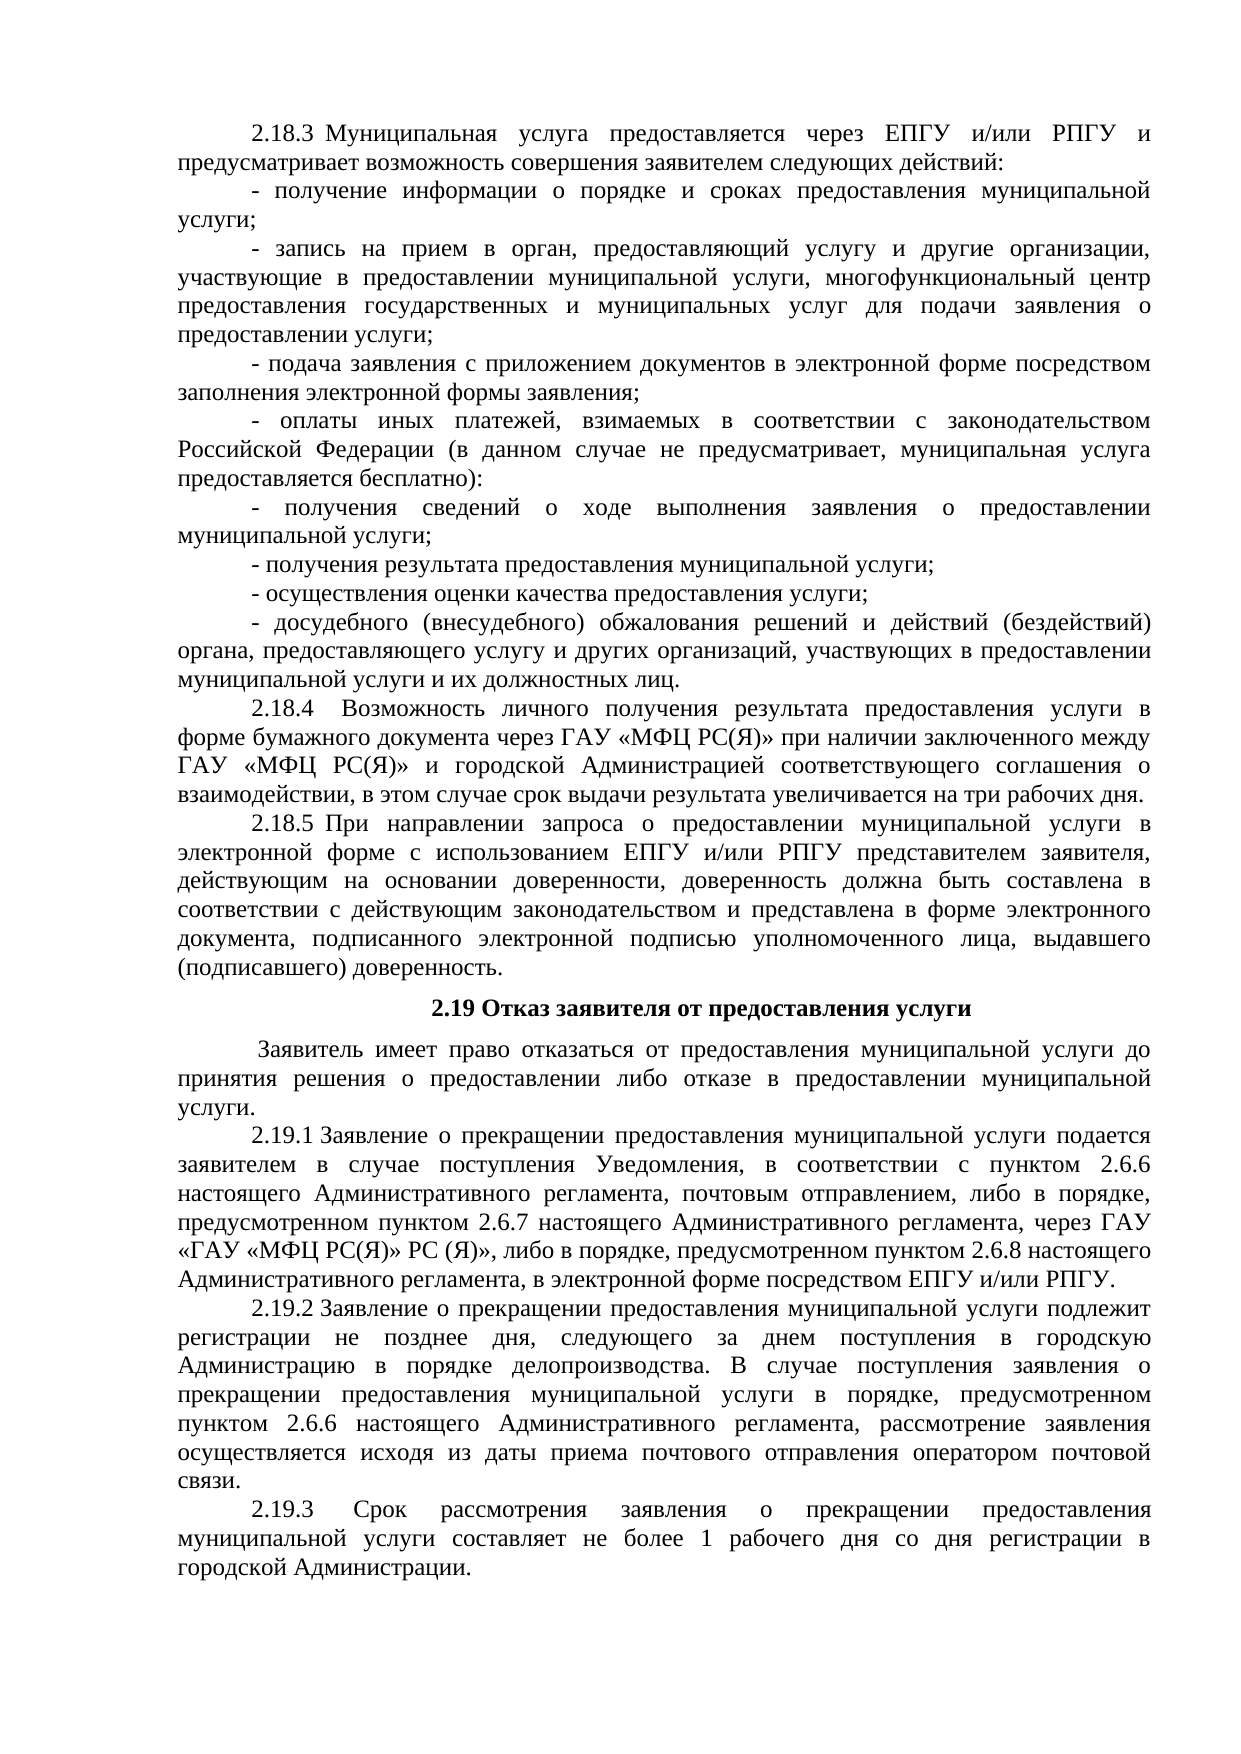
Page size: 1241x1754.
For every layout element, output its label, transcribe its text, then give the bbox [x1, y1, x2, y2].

text - получения сведений о ходе выполнения заявления о предоставлении муниципальной услуги; [177, 492, 1152, 549]
text - оплаты иных платежей, взимаемых в соответствии с законодательством Российской Федерации (в данном случае не предусматривает, муниципальная услуга предоставляется бесплатно): [177, 406, 1152, 492]
list Заявитель имеет право отказаться от предоставления муниципальной услуги до принятия решения о предоставлении либо отказе в предоставлении муниципальной услуги. [177, 1034, 1152, 1121]
text - получение информации о порядке и сроках предоставления муниципальной услуги; [177, 176, 1152, 233]
list Возможность личного получения результата предоставления услуги в форме бумажного документа через ГАУ «МФЦ РС(Я)» при наличии заключенного между ГАУ «МФЦ РС(Я)» и городской Администрацией соответствующего соглашения о взаимодействии, в этом случае срок выдачи результата увеличивается на три рабочих дня. [177, 693, 1152, 808]
subtitle Отказ заявителя от предоставления услуги [177, 993, 1152, 1022]
text - подача заявления с приложением документов в электронной форме посредством заполнения электронной формы заявления; [177, 348, 1152, 406]
list Заявление о прекращении предоставления муниципальной услуги подлежит регистрации не позднее дня, следующего за днем поступления в городскую Администрацию в порядке делопроизводства. В случае поступления заявления о прекращении предоставления муниципальной услуги в порядке, предусмотренном пунктом 2.6.6 настоящего Административного регламента, рассмотрение заявления осуществляется исходя из даты приема почтового отправления оператором почтовой связи. [177, 1293, 1152, 1494]
list При направлении запроса о предоставлении муниципальной услуги в электронной форме с использованием ЕПГУ и/или РПГУ представителем заявителя, действующим на основании доверенности, доверенность должна быть составлена в соответствии с действующим законодательством и представлена в форме электронного документа, подписанного электронной подписью уполномоченного лица, выдавшего (подписавшего) доверенность. [177, 808, 1152, 981]
text - получения результата предоставления муниципальной услуги; [177, 549, 1152, 578]
text - осуществления оценки качества предоставления услуги; [177, 578, 1152, 607]
list Срок рассмотрения заявления о прекращении предоставления муниципальной услуги составляет не более 1 рабочего дня со дня регистрации в городской Администрации. [177, 1494, 1152, 1581]
list Муниципальная услуга предоставляется через ЕПГУ и/или РПГУ и предусматривает возможность совершения заявителем следующих действий: [177, 118, 1152, 176]
text - досудебного (внесудебного) обжалования решений и действий (бездействий) органа, предоставляющего услугу и других организаций, участвующих в предоставлении муниципальной услуги и их должностных лиц. [177, 607, 1152, 693]
text - запись на прием в орган, предоставляющий услугу и другие организации, участвующие в предоставлении муниципальной услуги, многофункциональный центр предоставления государственных и муниципальных услуг для подачи заявления о предоставлении услуги; [177, 233, 1152, 348]
list Заявление о прекращении предоставления муниципальной услуги подается заявителем в случае поступления Уведомления, в соответствии с пунктом 2.6.6 настоящего Административного регламента, почтовым отправлением, либо в порядке, предусмотренном пунктом 2.6.7 настоящего Административного регламента, через ГАУ «ГАУ «МФЦ РС(Я)» РС (Я)», либо в порядке, предусмотренном пунктом 2.6.8 настоящего Административного регламента, в электронной форме посредством ЕПГУ и/или РПГУ. [177, 1121, 1152, 1293]
